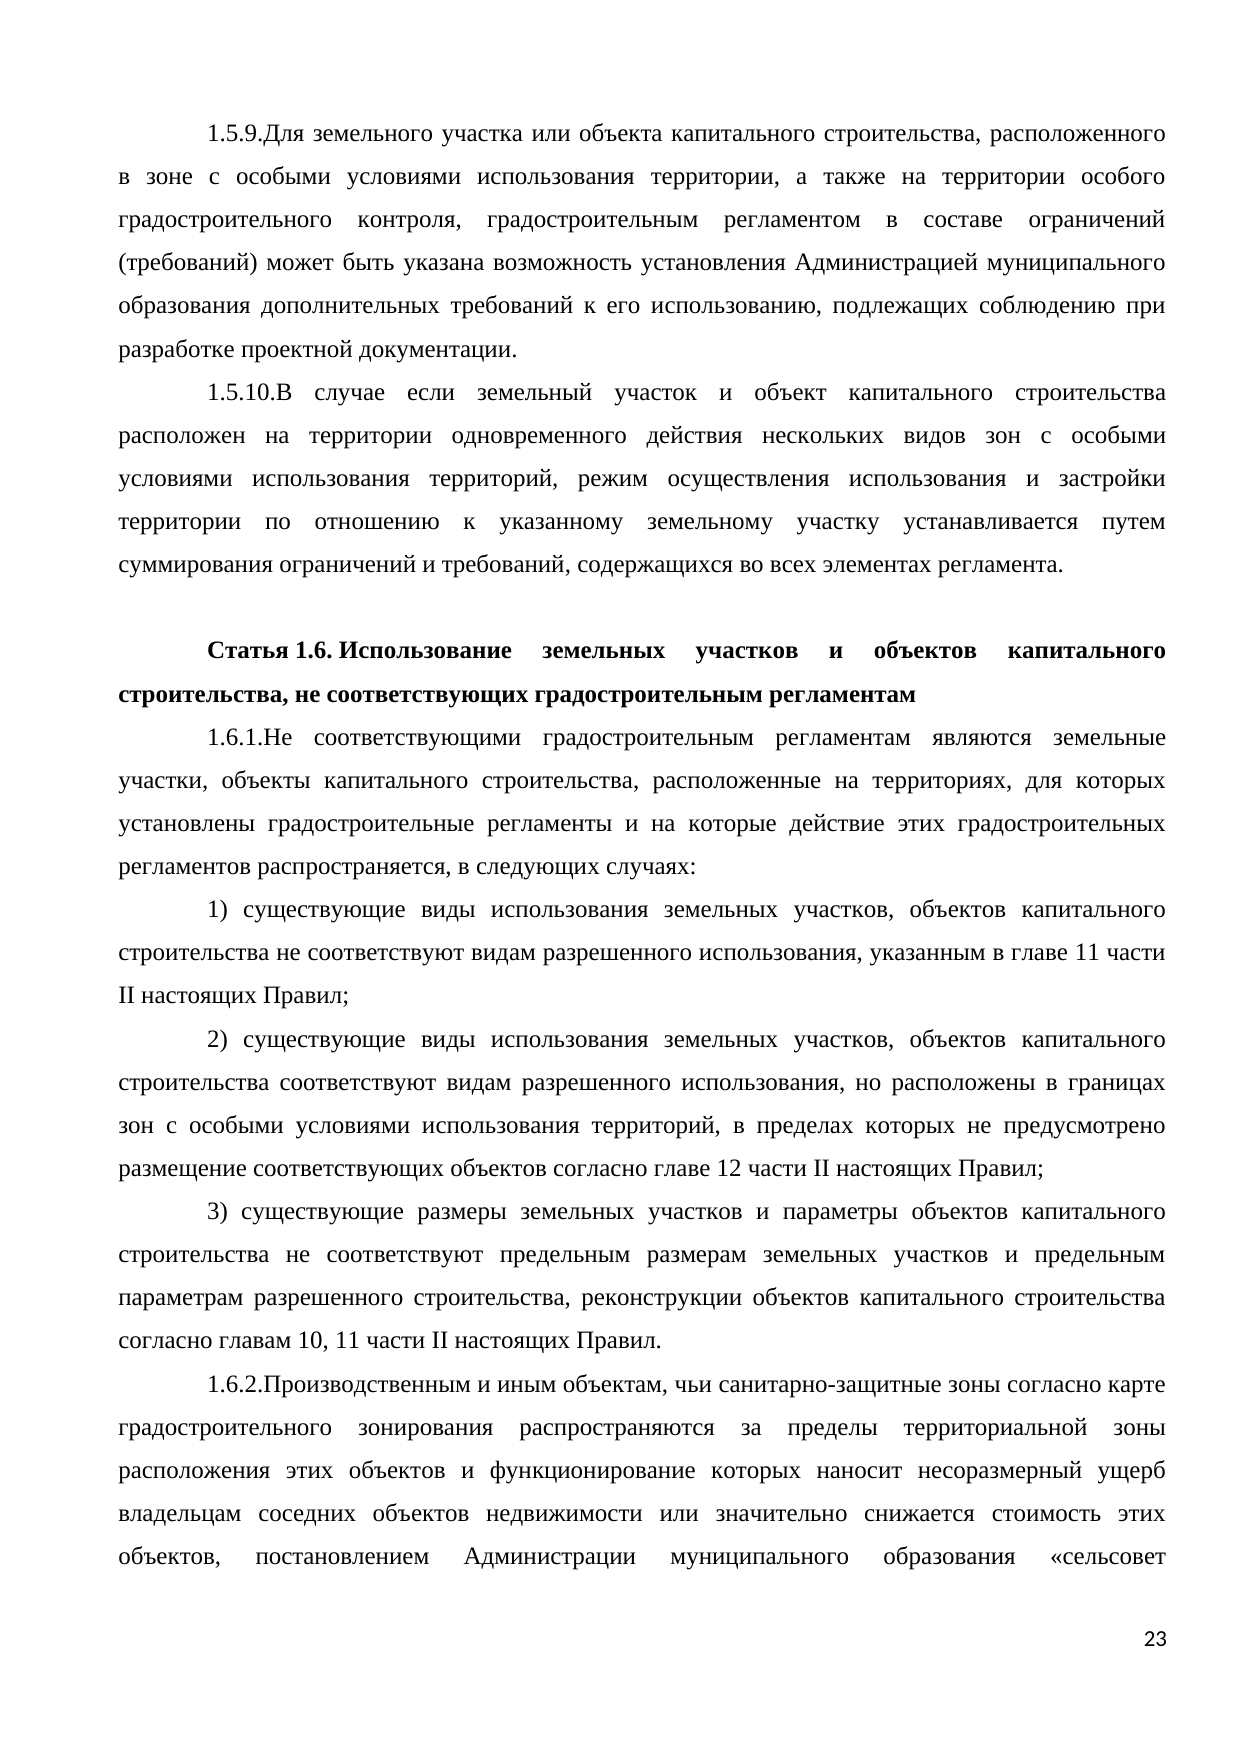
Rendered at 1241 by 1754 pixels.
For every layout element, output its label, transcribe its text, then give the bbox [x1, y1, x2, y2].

list 2) существующие виды использования земельных участков, объектов капитального строительства соответствуют видам разрешенного использования, но расположены в границах зон с особыми условиями использования территорий, в пределах которых не предусмотрено размещение соответствующих объектов согласно главе 12 части II настоящих Правил; [118, 1024, 1167, 1182]
list 1) существующие виды использования земельных участков, объектов капитального строительства не соответствуют видам разрешенного использования, указанным в главе 11 части II настоящих Правил; [118, 894, 1167, 1009]
text 1.5.10.В случае если земельный участок и объект капитального строительства расположен на территории одновременного действия нескольких видов зон с особыми условиями использования территорий, режим осуществления использования и застройки территории по отношению к указанному земельному участку устанавливается путем суммирования ограничений и требований, содержащихся во всех элементах регламента. [118, 377, 1167, 578]
list Использование земельных участков и объектов капитального строительства, не соответствующих градостроительным регламентам [118, 636, 1167, 707]
list 3) существующие размеры земельных участков и параметры объектов капитального строительства не соответствуют предельным размерам земельных участков и предельным параметрам разрешенного строительства, реконструкции объектов капитального строительства согласно главам 10, 11 части II настоящих Правил. [118, 1196, 1167, 1354]
text 1.6.1.Не соответствующими градостроительным регламентам являются земельные участки, объекты капитального строительства, расположенные на территориях, для которых установлены градостроительные регламенты и на которые действие этих градостроительных регламентов распространяется, в следующих случаях: [118, 722, 1167, 880]
text 1.5.9.Для земельного участка или объекта капитального строительства, расположенного в зоне с особыми условиями использования территории, а также на территории особого градостроительного контроля, градостроительным регламентом в составе ограничений (требований) может быть указана возможность установления Администрацией муниципального образования дополнительных требований к его использованию, подлежащих соблюдению при разработке проектной документации. [118, 118, 1167, 362]
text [118, 1369, 1167, 1570]
